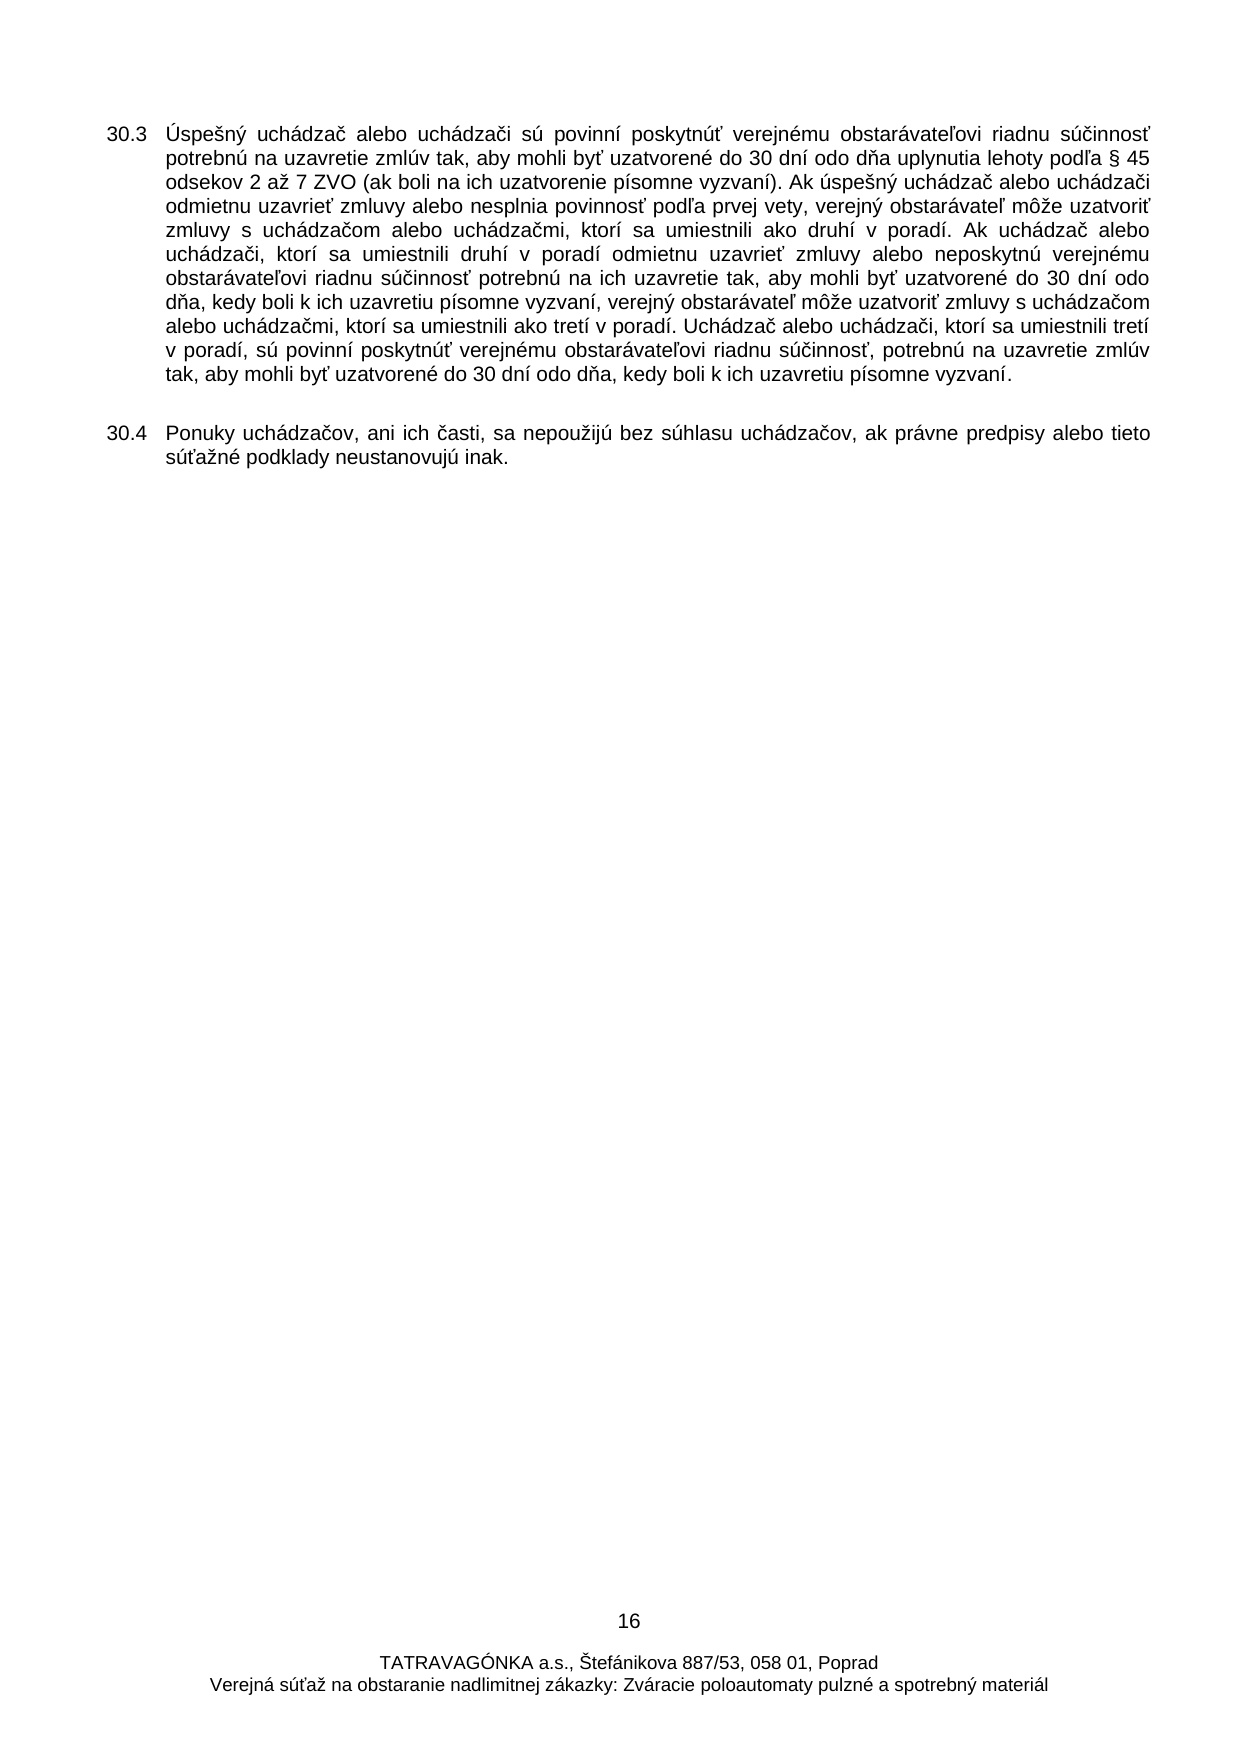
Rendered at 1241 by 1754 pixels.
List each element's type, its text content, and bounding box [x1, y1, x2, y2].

list Úspešný uchádzač alebo uchádzači sú povinní poskytnúť verejnému obstarávateľovi riadnu súčinnosť potrebnú na uzavretie zmlúv tak, aby mohli byť uzatvorené do 30 dní odo dňa uplynutia lehoty podľa § 45 odsekov 2 až 7 ZVO (ak boli na ich uzatvorenie písomne vyzvaní). Ak úspešný uchádzač alebo uchádzači odmietnu uzavrieť zmluvy alebo nesplnia povinnosť podľa prvej vety, verejný obstarávateľ môže uzatvoriť zmluvy s uchádzačom alebo uchádzačmi, ktorí sa umiestnili ako druhí v poradí. Ak uchádzač alebo uchádzači, ktorí sa umiestnili druhí v poradí odmietnu uzavrieť zmluvy alebo neposkytnú verejnému obstarávateľovi riadnu súčinnosť potrebnú na ich uzavretie tak, aby mohli byť uzatvorené do 30 dní odo dňa, kedy boli k ich uzavretiu písomne vyzvaní, verejný obstarávateľ môže uzatvoriť zmluvy s uchádzačom alebo uchádzačmi, ktorí sa umiestnili ako tretí v poradí. Uchádzač alebo uchádzači, ktorí sa umiestnili tretí v poradí, sú povinní poskytnúť verejnému obstarávateľovi riadnu súčinnosť, potrebnú na uzavretie zmlúv tak, aby mohli byť uzatvorené do 30 dní odo dňa, kedy boli k ich uzavretiu písomne vyzvaní. [106, 122, 1152, 385]
list Ponuky uchádzačov, ani ich časti, sa nepoužijú bez súhlasu uchádzačov, ak právne predpisy alebo tieto súťažné podklady neustanovujú inak. [106, 421, 1152, 469]
